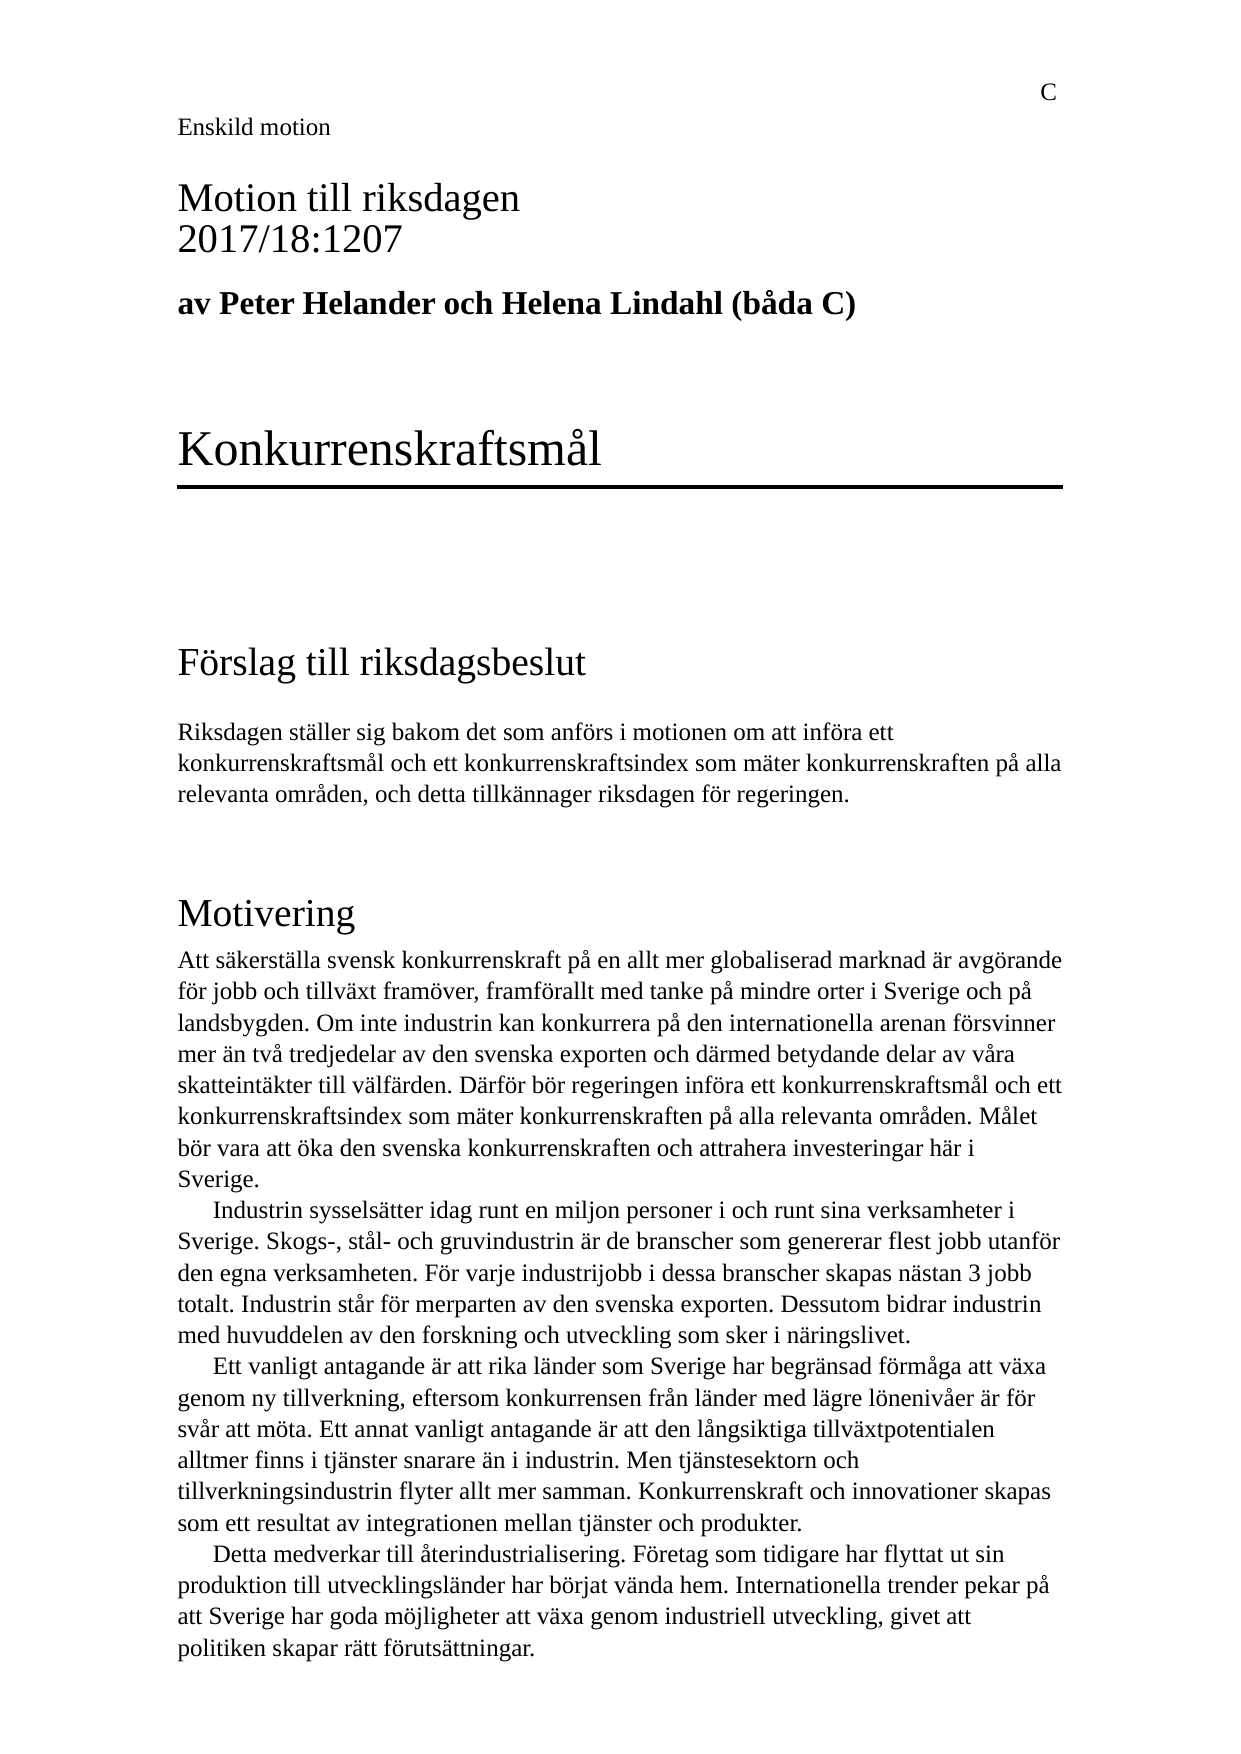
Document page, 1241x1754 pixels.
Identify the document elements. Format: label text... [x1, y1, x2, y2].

text Ett vanligt antagande är att rika länder som Sverige har begränsad förmåga att växa genom ny tillverkning, eftersom konkurrensen från länder med lägre lönenivåer är för svår att möta. Ett annat vanligt antagande är att den långsiktiga tillväxtpotentialen alltmer finns i tjänster snarare än i industrin. Men tjänstesektorn och tillverkningsindustrin flyter allt mer samman. Konkurrenskraft och innovationer skapas som ett resultat av integrationen mellan tjänster och produkter. [177, 1349, 1063, 1536]
text Att säkerställa svensk konkurrenskraft på en allt mer globaliserad marknad är avgörande för jobb och tillväxt framöver, framförallt med tanke på mindre orter i Sverige och på landsbygden. Om inte industrin kan konkurrera på den internationella arenan försvinner mer än två tredjedelar av den svenska exporten och därmed betydande delar av våra skatteintäkter till välfärden. Därför bör regeringen införa ett konkurrenskraftsmål och ett konkurrenskraftsindex som mäter konkurrenskraften på alla relevanta områden. Målet bör vara att öka den svenska konkurrenskraften och attrahera investeringar här i Sverige. [177, 943, 1063, 1193]
text Industrin sysselsätter idag runt en miljon personer i och runt sina verksamheter i Sverige. Skogs-, stål- och gruvindustrin är de branscher som genererar flest jobb utanför den egna verksamheten. För varje industrijobb i dessa branscher skapas nästan 3 jobb totalt. Industrin står för merparten av den svenska exporten. Dessutom bidrar industrin med huvuddelen av den forskning och utveckling som sker i näringslivet. [177, 1193, 1063, 1349]
text Detta medverkar till återindustrialisering. Företag som tidigare har flyttat ut sin produktion till utvecklingsländer har börjat vända hem. Internationella trender pekar på att Sverige har goda möjligheter att växa genom industriell utveckling, givet att politiken skapar rätt förutsättningar. [177, 1536, 1063, 1661]
